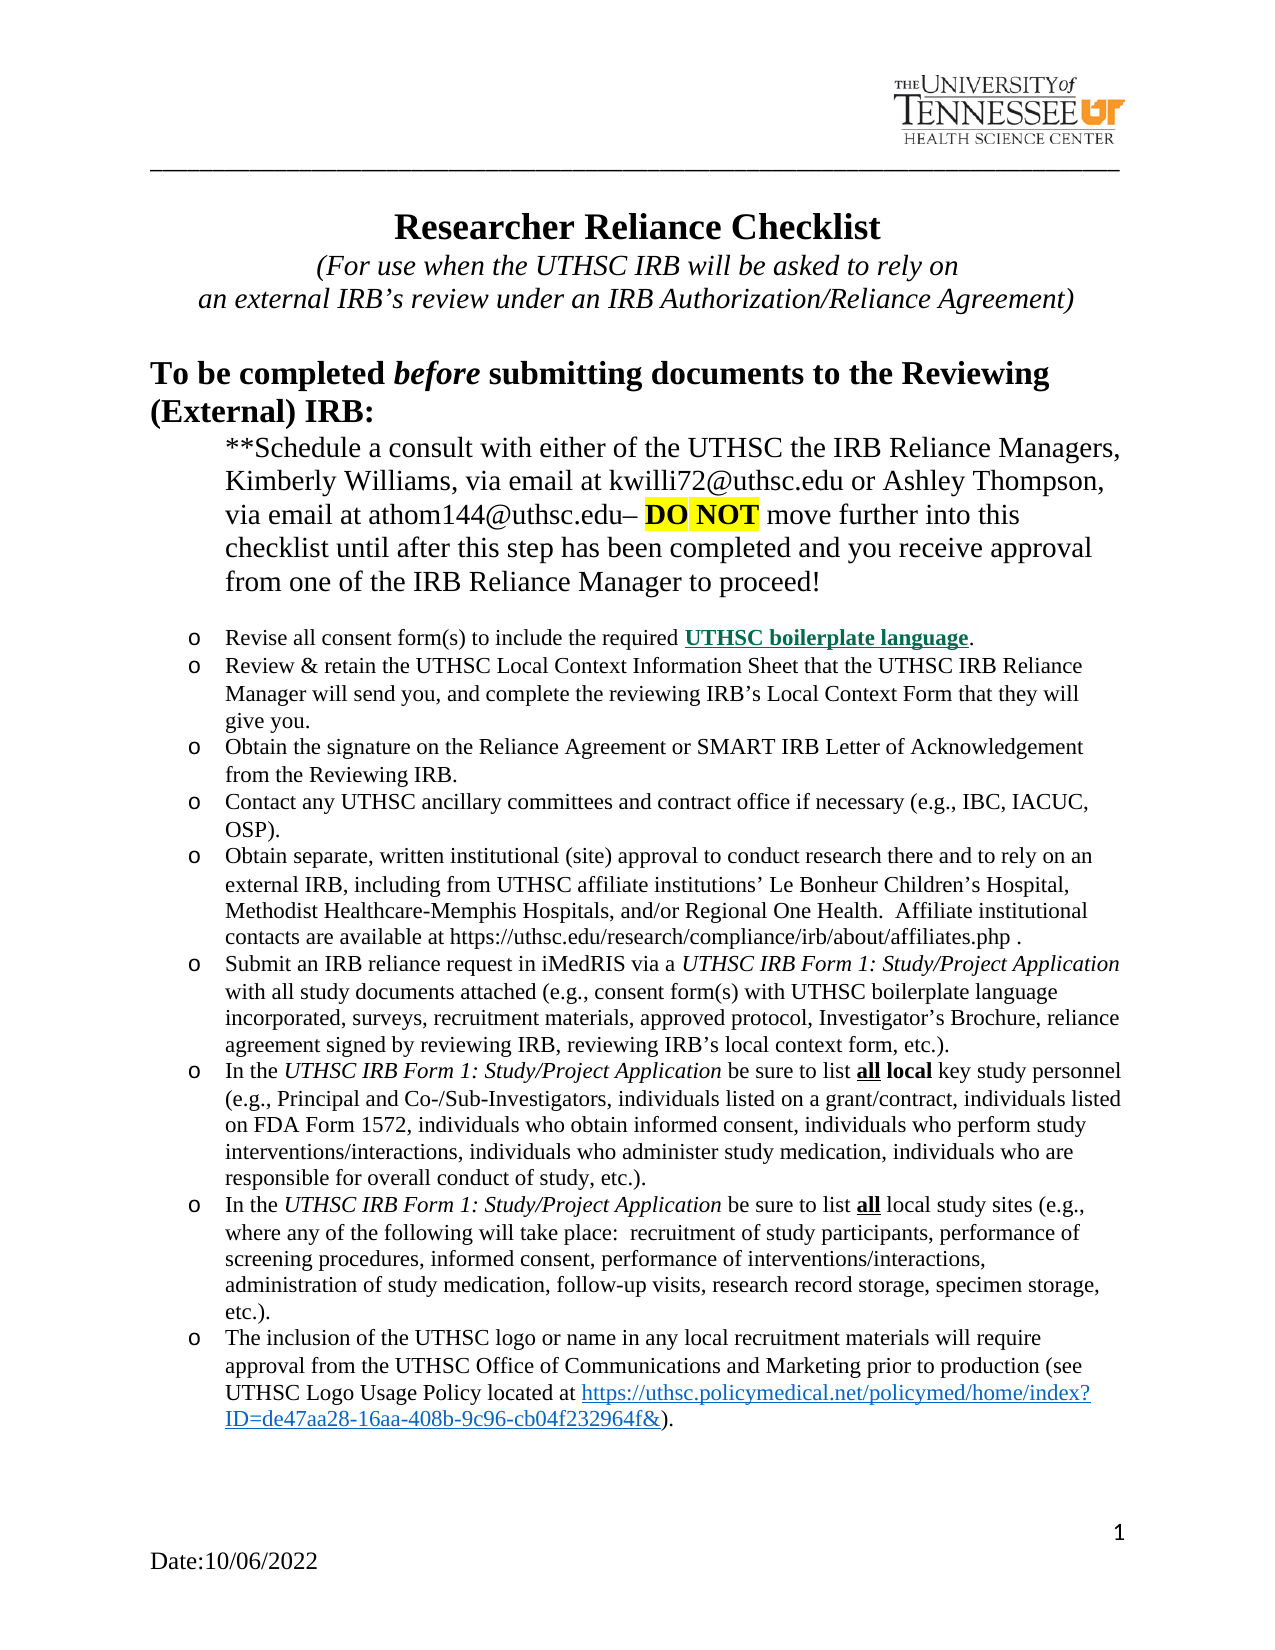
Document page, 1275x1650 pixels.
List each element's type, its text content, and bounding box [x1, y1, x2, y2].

text (For use when the UTHSC IRB will be asked to rely on [150, 248, 1125, 281]
text an external IRB’s review under an IRB Authorization/Reliance Agreement) [150, 281, 1125, 315]
list In the UTHSC IRB Form 1: Study/Project Application be sure to list all local key study personnel (e.g., Principal and Co-/Sub-Investigators, individuals listed on a grant/contract, individuals listed on FDA Form 1572, individuals who obtain informed consent, individuals who perform study interventions/interactions, individuals who administer study medication, individuals who are responsible for overall conduct of study, etc.). [187, 1057, 1125, 1191]
list Submit an IRB reliance request in iMedRIS via a UTHSC IRB Form 1: Study/Project Application with all study documents attached (e.g., consent form(s) with UTHSC boilerplate language incorporated, surveys, recruitment materials, approved protocol, Investigator’s Brochure, reliance agreement signed by reviewing IRB, reviewing IRB’s local context form, etc.). [187, 950, 1125, 1057]
picture [893, 75, 1125, 144]
text Researcher Reliance Checklist [150, 205, 1125, 248]
list Obtain separate, written institutional (site) approval to conduct research there and to rely on an external IRB, including from UTHSC affiliate institutions’ Le Bonheur Children’s Hospital, Methodist Healthcare-Memphis Hospitals, and/or Regional One Health. Affiliate institutional contacts are available at https://uthsc.edu/research/compliance/irb/about/affiliates.php . [187, 842, 1125, 950]
list Contact any UTHSC ancillary committees and contract office if necessary (e.g., IBC, IACUC, OSP). [187, 788, 1125, 842]
text To be completed before submitting documents to the Reviewing (External) IRB: [150, 353, 1125, 430]
list **Schedule a consult with either of the UTHSC the IRB Reliance Managers, Kimberly Williams, via email at kwilli72@uthsc.edu or Ashley Thompson, via email at athom144@uthsc.edu– DO NOT move further into this checklist until after this step has been completed and you receive approval from one of the IRB Reliance Manager to proceed! [225, 430, 1125, 598]
list The inclusion of the UTHSC logo or name in any local recruitment materials will require approval from the UTHSC Office of Communications and Marketing prior to production (see UTHSC Logo Usage Policy located at https://uthsc.policymedical.net/policymed/home/index?ID=de47aa28-16aa-408b-9c96-cb04f232964f&). [187, 1324, 1125, 1432]
list Obtain the signature on the Reliance Agreement or SMART IRB Letter of Acknowledgement from the Reviewing IRB. [187, 733, 1125, 788]
list In the UTHSC IRB Form 1: Study/Project Application be sure to list all local study sites (e.g., where any of the following will take place: recruitment of study participants, performance of screening procedures, informed consent, performance of interventions/interactions, administration of study medication, follow-up visits, research record storage, specimen storage, etc.). [187, 1191, 1125, 1324]
list Review & retain the UTHSC Local Context Information Sheet that the UTHSC IRB Reliance Manager will send you, and complete the reviewing IRB’s Local Context Form that they will give you. [187, 652, 1125, 733]
list Revise all consent form(s) to include the required UTHSC boilerplate language. [187, 624, 1125, 652]
